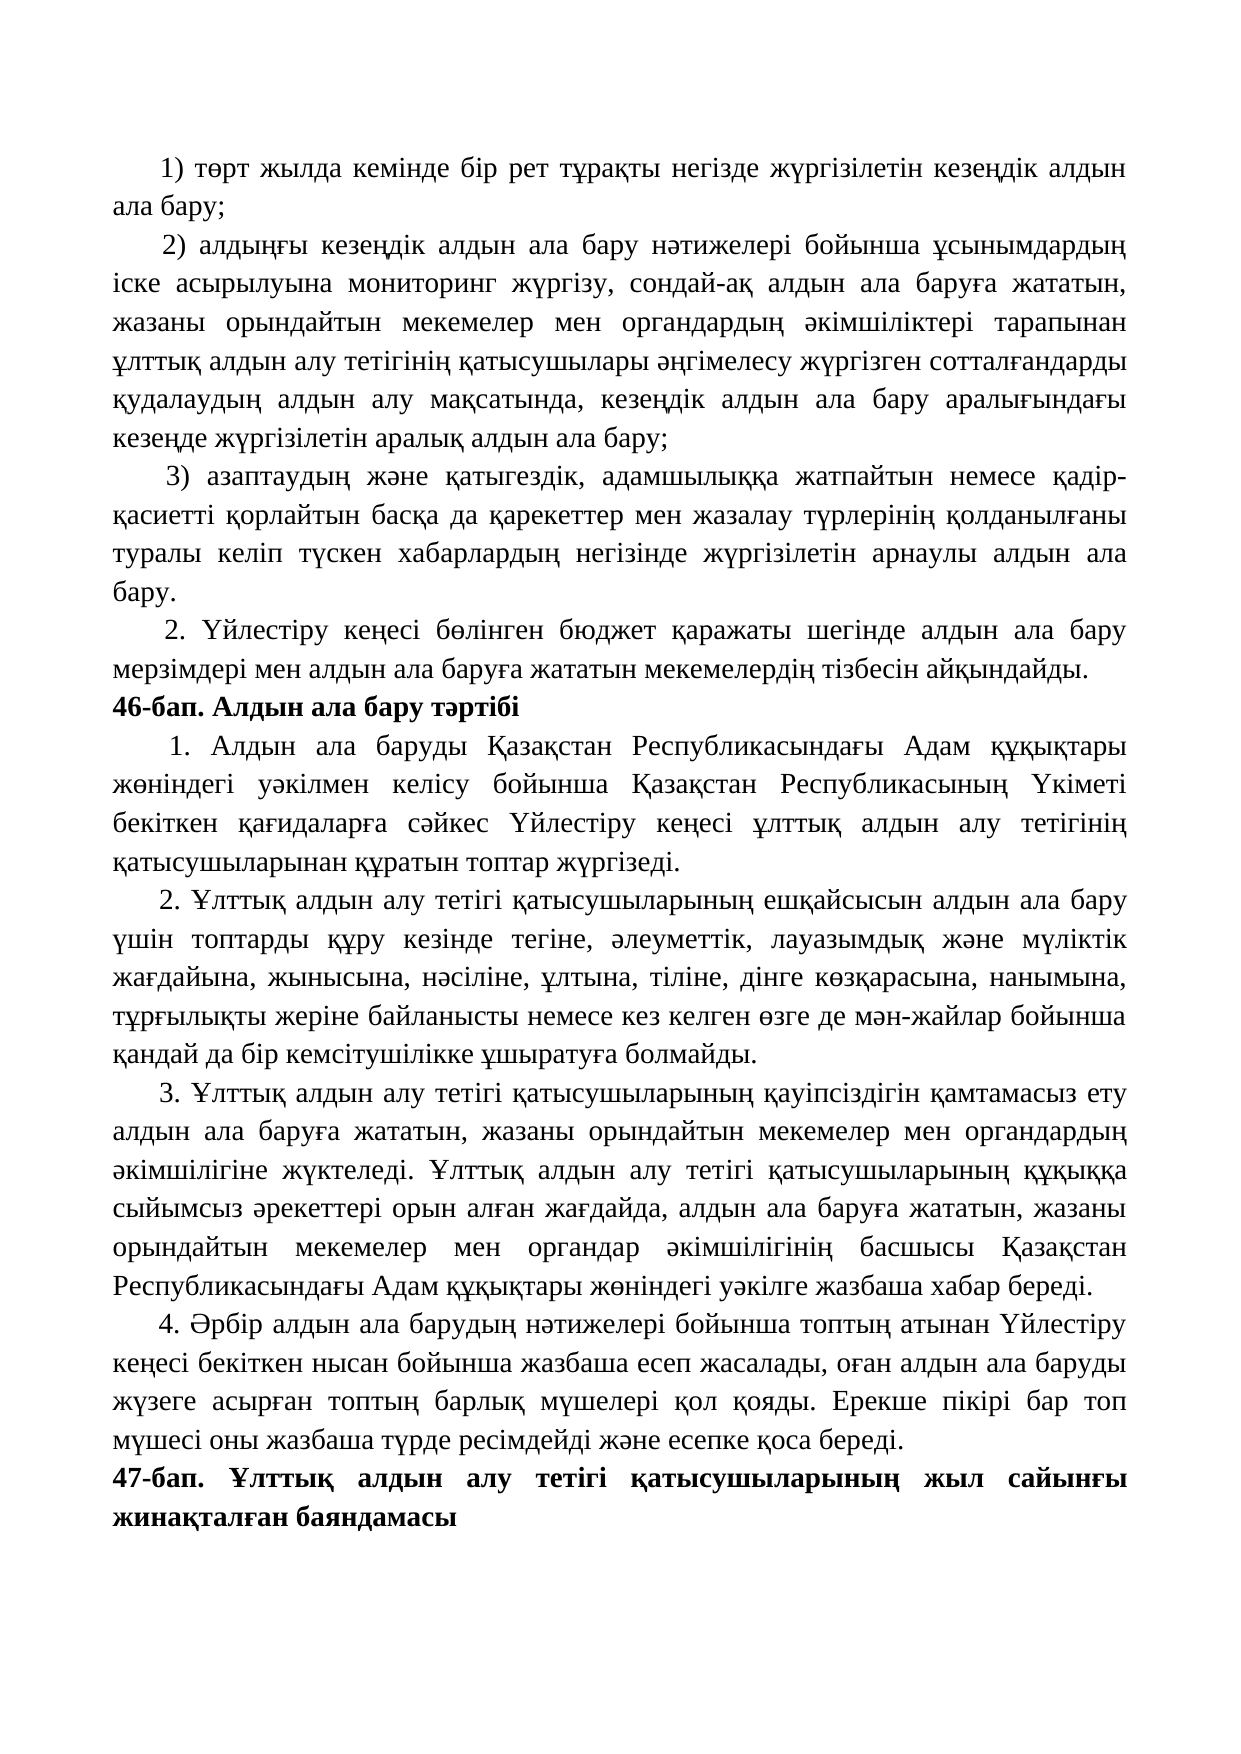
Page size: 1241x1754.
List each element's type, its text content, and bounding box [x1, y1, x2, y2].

text 2. Ұлттық алдын алу тетiгi қатысушыларының ешқайсысын алдын ала бару үшін топтарды құру кезінде тегіне, әлеуметтік, лауазымдық және мүліктік жағдайына, жынысына, нәсіліне, ұлтына, тіліне, дінге көзқарасына, нанымына, тұрғылықты жеріне байланысты немесе кез келген өзге де мән-жайлар бойынша қандай да бір кемсітушілікке ұшыратуға болмайды. [112, 882, 1128, 1070]
text 1. Алдын ала баруды Қазақстан Республикасындағы Адам құқықтары жөніндегі уәкілмен келісу бойынша Қазақстан Республикасының Үкіметі бекіткен қағидаларға сәйкес Үйлестіру кеңесі ұлттық алдын алу тетігінің қатысушыларынан құратын топтар жүргізеді. [112, 728, 1128, 877]
text 3. Ұлттық алдын алу тетiгi қатысушыларының қауіпсіздігін қамтамасыз ету алдын ала баруға жататын, жазаны орындайтын мекемелер мен органдардың әкімшілігіне жүктеледі. Ұлттық алдын алу тетiгi қатысушыларының құқыққа сыйымсыз әрекеттері орын алған жағдайда, алдын ала баруға жататын, жазаны орындайтын мекемелер мен органдар әкімшілігінің басшысы Қазақстан Республикасындағы Адам құқықтары жөніндегі уәкілге жазбаша хабар береді. [112, 1075, 1128, 1301]
text 46-бап. Алдын ала бару тәртібі [112, 689, 1128, 723]
text 1) төрт жылда кемінде бір рет тұрақты негізде жүргізілетін кезеңдік алдын ала бару; [112, 150, 1128, 222]
text 2) алдыңғы кезеңдік алдын ала бару нәтижелері бойынша ұсынымдардың іске асырылуына мониторинг жүргізу, сондай-ақ алдын ала баруға жататын, жазаны орындайтын мекемелер мен органдардың әкімшіліктері тарапынан ұлттық алдын алу тетiгiнің қатысушылары әңгімелесу жүргізген сотталғандарды қудалаудың алдын алу мақсатында, кезеңдік алдын ала бару аралығындағы кезеңде жүргізілетін аралық алдын ала бару; [112, 227, 1128, 453]
text 4. Әрбір алдын ала барудың нәтижелері бойынша топтың атынан Үйлестіру кеңесі бекіткен нысан бойынша жазбаша есеп жасалады, оған алдын ала баруды жүзеге асырған топтың барлық мүшелері қол қояды. Ерекше пікірі бар топ мүшесі оны жазбаша түрде ресімдейді және есепке қоса береді. [112, 1306, 1128, 1455]
text 47-бап. Ұлттық алдын алу тетiгi қатысушыларының жыл сайынғы жинақталған баяндамасы [112, 1460, 1128, 1532]
text 3) азаптаудың және қатыгездік, адамшылыққа жатпайтын немесе қадір-қасиетті қорлайтын басқа да қарекеттер мен жазалау түрлерінің қолданылғаны туралы келіп түскен хабарлардың негізінде жүргізілетін арнаулы алдын ала бару. [112, 458, 1128, 607]
text 2. Үйлестіру кеңесі бөлінген бюджет қаражаты шегінде алдын ала бару мерзімдері мен алдын ала баруға жататын мекемелердің тізбесін айқындайды. [112, 612, 1128, 684]
